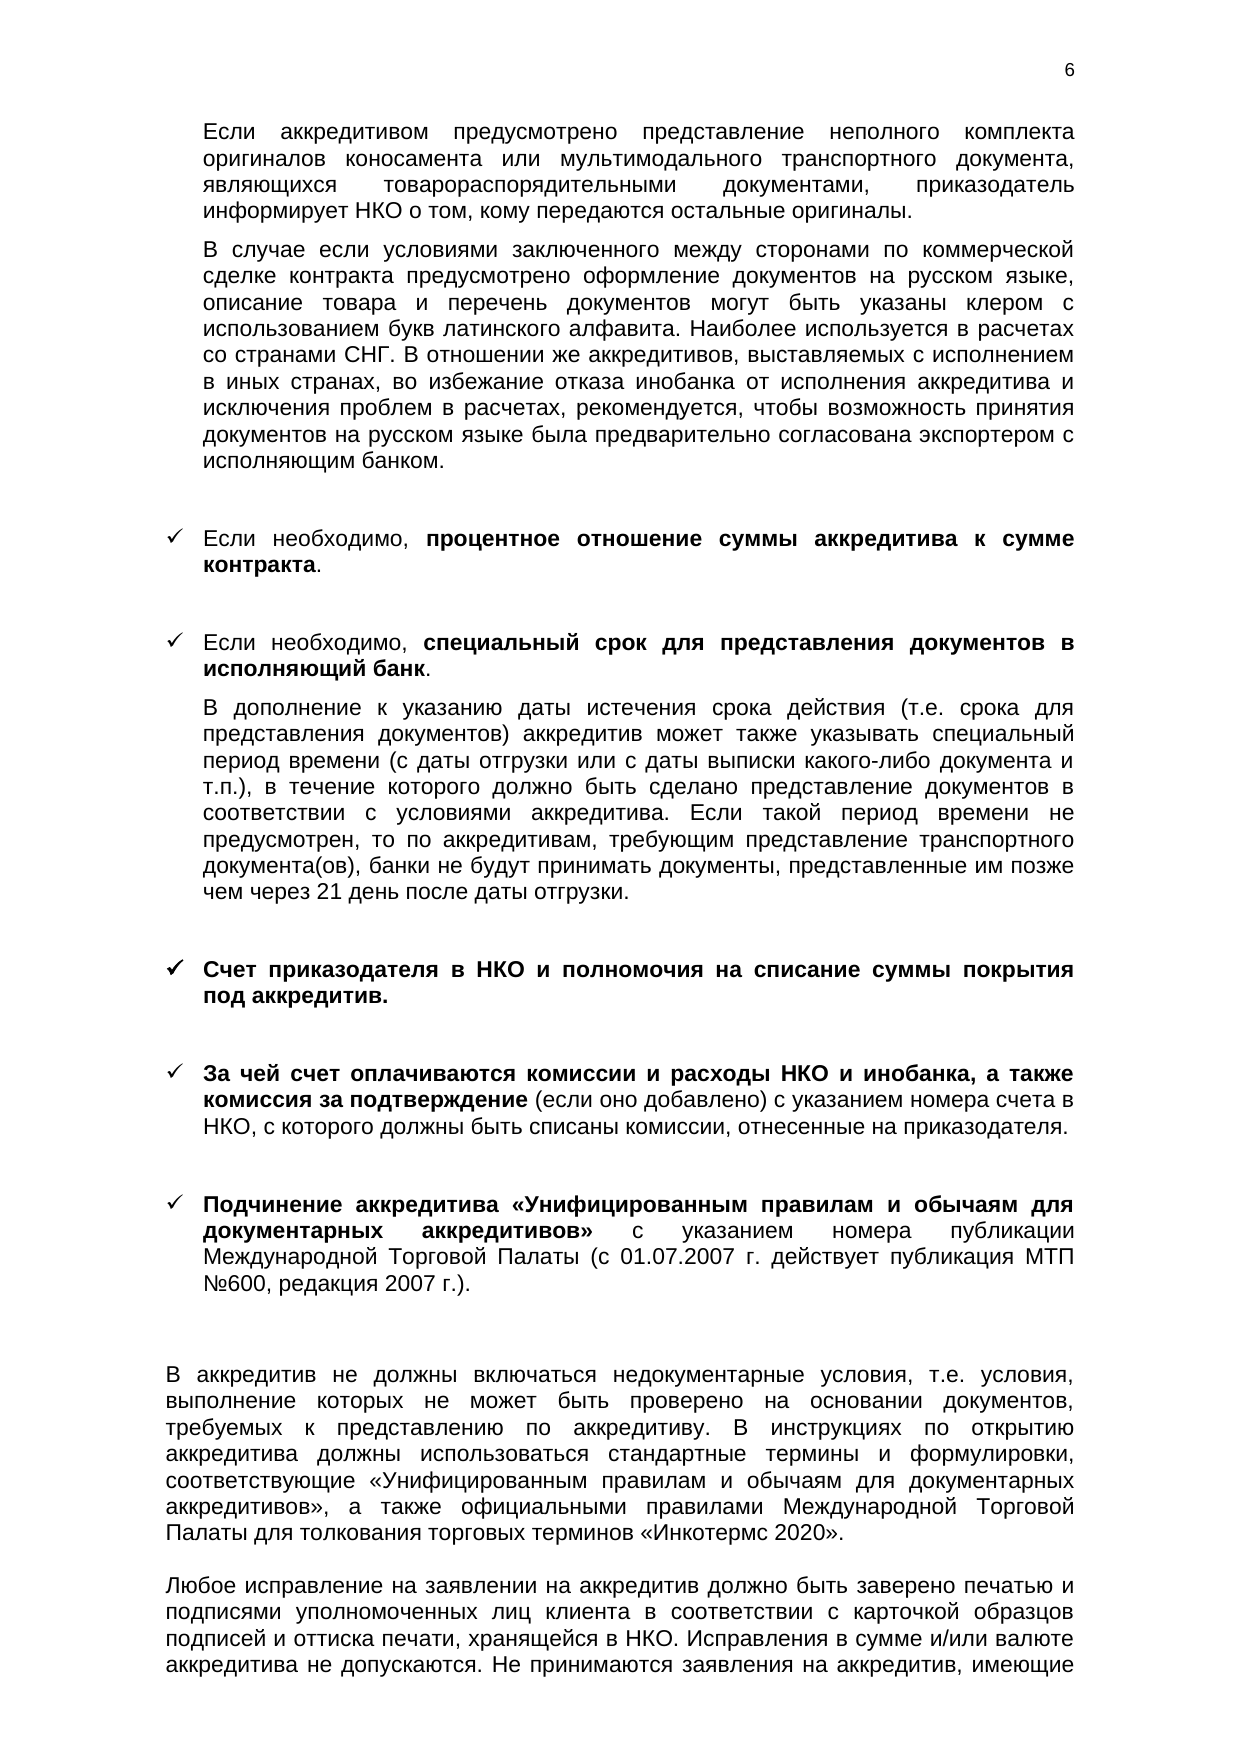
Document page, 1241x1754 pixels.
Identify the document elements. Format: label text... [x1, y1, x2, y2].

text В аккредитив не должны включаться недокументарные условия, т.е. условия, выполнение которых не может быть проверено на основании документов, требуемых к представлению по аккредитиву. В инструкциях по открытию аккредитива должны использоваться стандартные термины и формулировки, соответствующие «Унифицированным правилам и обычаям для документарных аккредитивов», а также официальными правилами Международной Торговой Палаты для толкования торговых терминов «Инкотермс 2020». [165, 1361, 1075, 1546]
list За чей счет оплачиваются комиссии и расходы НКО и инобанка, а также комиссия за подтверждение (если оно добавлено) с указанием номера счета в НКО, с которого должны быть списаны комиссии, отнесенные на приказодателя. [165, 1060, 1075, 1139]
text В дополнение к указанию даты истечения срока действия (т.е. срока для представления документов) аккредитив может также указывать специальный период времени (с даты отгрузки или с даты выписки какого-либо документа и т.п.), в течение которого должно быть сделано представление документов в соответствии с условиями аккредитива. Если такой период времени не предусмотрен, то по аккредитивам, требующим представление транспортного документа(ов), банки не будут принимать документы, представленные им позже чем через 21 день после даты отгрузки. [203, 694, 1075, 905]
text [165, 1572, 1075, 1677]
list Подчинение аккредитива «Унифицированным правилам и обычаям для документарных аккредитивов» с указанием номера публикации Международной Торговой Палаты (с 01.07.2007 г. действует публикация МТП №600, редакция 2007 г.). [165, 1191, 1075, 1296]
text В случае если условиями заключенного между сторонами по коммерческой сделке контракта предусмотрено оформление документов на русском языке, описание товара и перечень документов могут быть указаны клером с использованием букв латинского алфавита. Наиболее используется в расчетах со странами СНГ. В отношении же аккредитивов, выставляемых с исполнением в иных странах, во избежание отказа инобанка от исполнения аккредитива и исключения проблем в расчетах, рекомендуется, чтобы возможность принятия документов на русском языке была предварительно согласована экспортером с исполняющим банком. [203, 236, 1075, 473]
list Счет приказодателя в НКО и полномочия на списание суммы покрытия под аккредитив. [165, 956, 1075, 1009]
list Если необходимо, специальный срок для представления документов в исполняющий банк. [165, 629, 1075, 681]
text Если аккредитивом предусмотрено представление неполного комплекта оригиналов коносамента или мультимодального транспортного документа, являющихся товарораспорядительными документами, приказодатель информирует НКО о том, кому передаются остальные оригиналы. [203, 118, 1075, 223]
list Если необходимо, процентное отношение суммы аккредитива к сумме контракта. [165, 524, 1075, 577]
